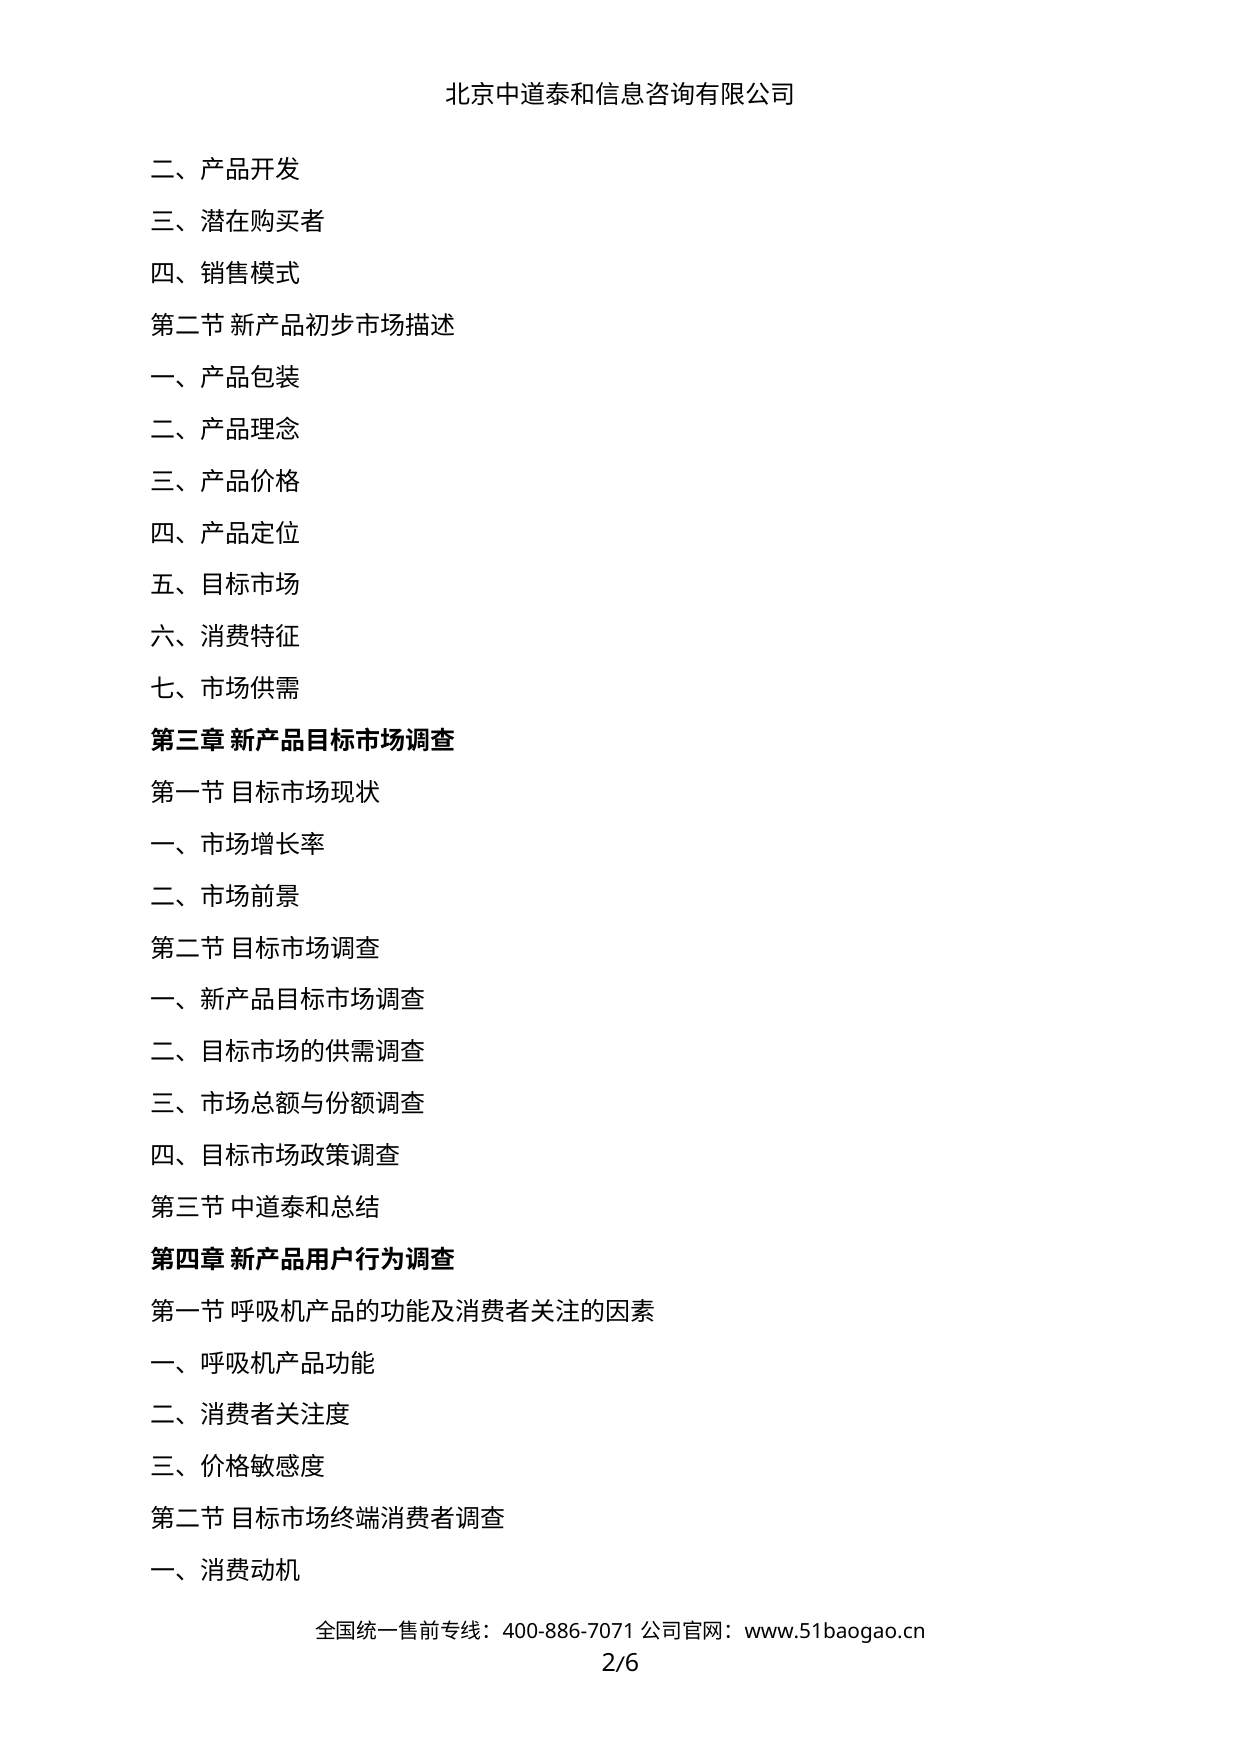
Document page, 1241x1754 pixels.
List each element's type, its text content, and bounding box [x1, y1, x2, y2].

text 第三章 新产品目标市场调查 [150, 721, 1090, 757]
text 七、市场供需 [150, 669, 1090, 705]
text 第三节 中道泰和总结 [150, 1187, 1090, 1224]
text 二、目标市场的供需调查 [150, 1032, 1090, 1068]
text 第二节 新产品初步市场描述 [150, 306, 1090, 342]
text 一、消费动机 [150, 1551, 1090, 1587]
text 五、目标市场 [150, 565, 1090, 601]
text 第四章 新产品用户行为调查 [150, 1239, 1090, 1276]
text 第二节 目标市场终端消费者调查 [150, 1499, 1090, 1535]
text 三、价格敏感度 [150, 1447, 1090, 1483]
text 三、产品价格 [150, 461, 1090, 497]
text 一、产品包装 [150, 357, 1090, 394]
text 三、潜在购买者 [150, 202, 1090, 238]
text 第一节 目标市场现状 [150, 772, 1090, 809]
text 第二节 目标市场调查 [150, 928, 1090, 964]
text 一、市场增长率 [150, 824, 1090, 861]
text 三、市场总额与份额调查 [150, 1084, 1090, 1120]
text 一、新产品目标市场调查 [150, 980, 1090, 1016]
text 四、产品定位 [150, 513, 1090, 549]
text 二、产品开发 [150, 150, 1090, 186]
text 二、产品理念 [150, 409, 1090, 446]
text 第一节 呼吸机产品的功能及消费者关注的因素 [150, 1291, 1090, 1327]
text 二、市场前景 [150, 876, 1090, 912]
text 六、消费特征 [150, 617, 1090, 653]
text 二、消费者关注度 [150, 1395, 1090, 1431]
text 一、呼吸机产品功能 [150, 1343, 1090, 1379]
text 四、目标市场政策调查 [150, 1136, 1090, 1172]
text 四、销售模式 [150, 254, 1090, 290]
